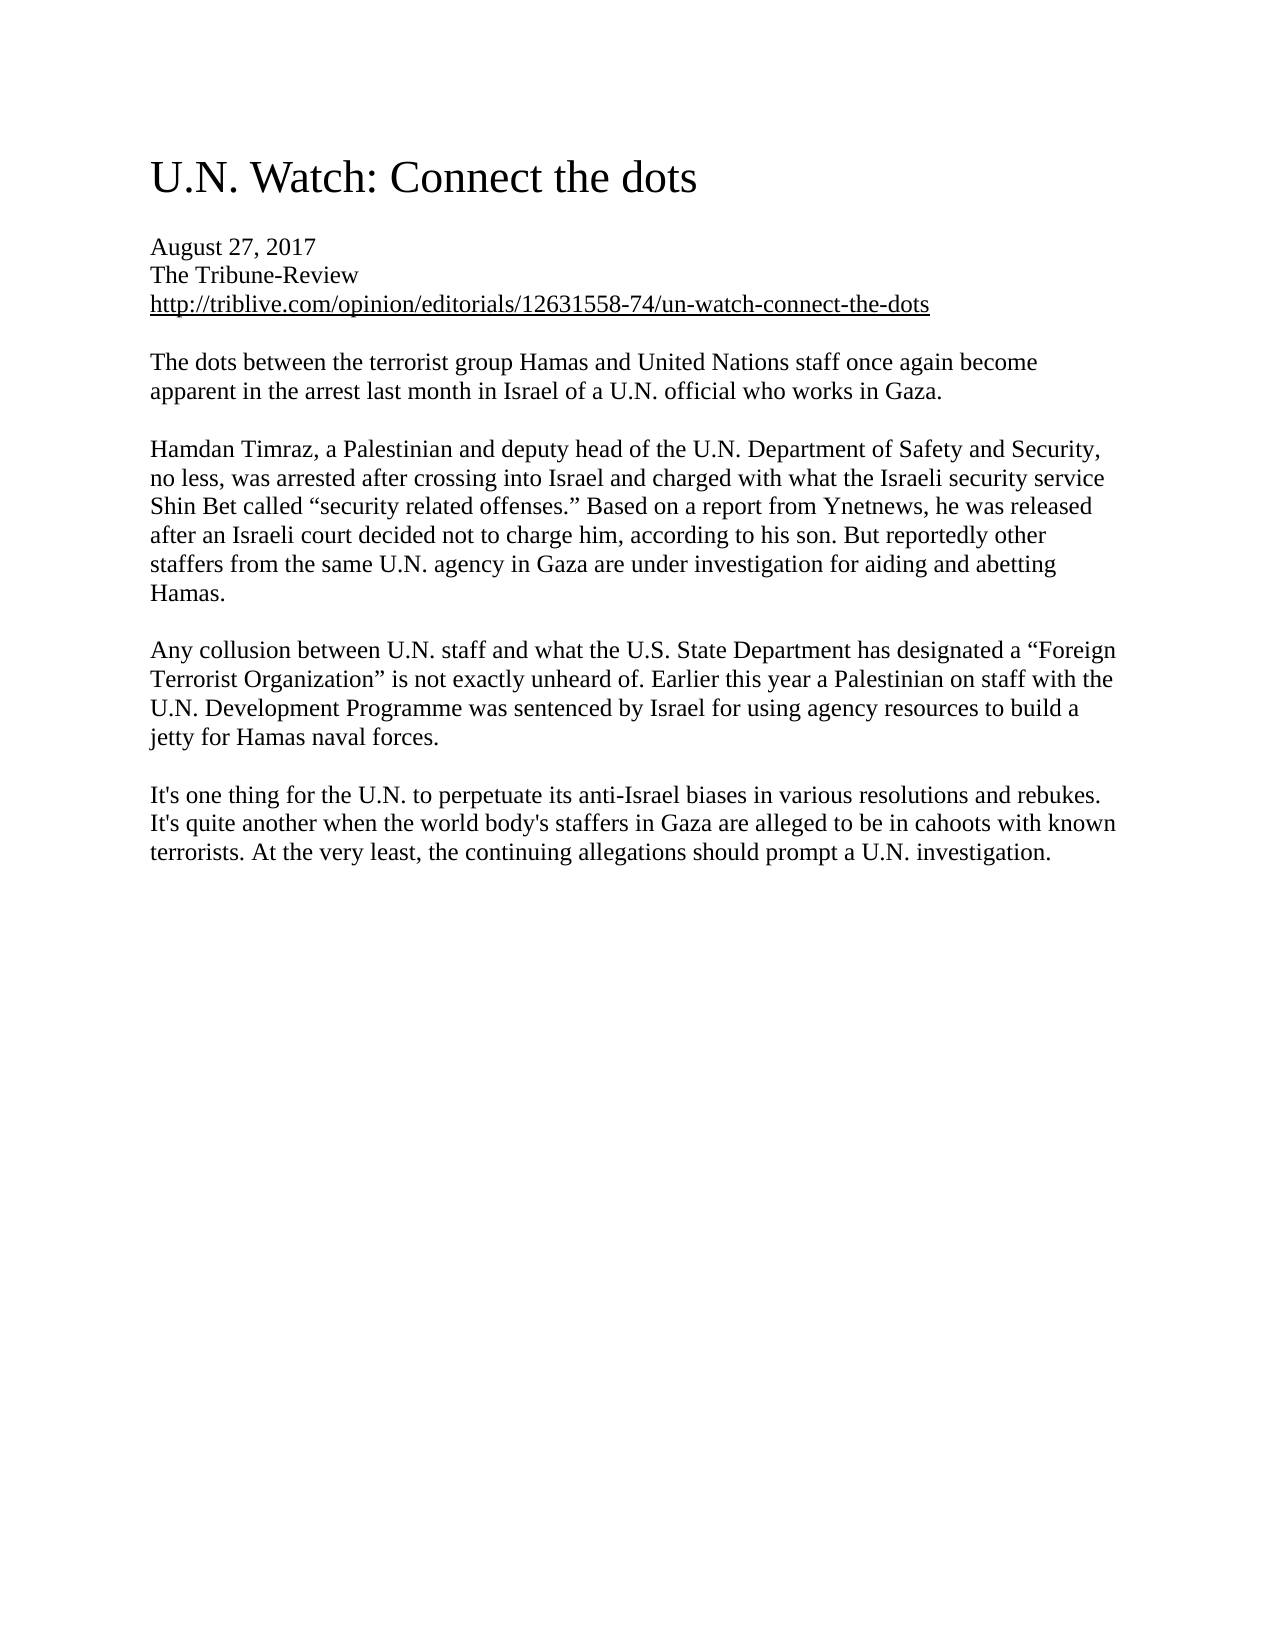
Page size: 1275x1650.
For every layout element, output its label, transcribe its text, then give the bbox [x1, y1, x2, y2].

text Any collusion between U.N. staff and what the U.S. State Department has designated a “Foreign Terrorist Organization” is not exactly unheard of. Earlier this year a Palestinian on staff with the U.N. Development Programme was sentenced by Israel for using agency resources to build a jetty for Hamas naval forces. [150, 636, 1125, 751]
text The dots between the terrorist group Hamas and United Nations staff once again become apparent in the arrest last month in Israel of a U.N. official who works in Gaza. [150, 347, 1125, 405]
text August 27, 2017 [150, 232, 1125, 261]
text U.N. Watch: Connect the dots [150, 150, 1125, 203]
text It's one thing for the U.N. to perpetuate its anti-Israel biases in various resolutions and rebukes. It's quite another when the world body's staffers in Gaza are alleged to be in cahoots with known terrorists. At the very least, the continuing allegations should prompt a U.N. investigation. [150, 780, 1125, 866]
text http://triblive.com/opinion/editorials/12631558-74/un-watch-connect-the-dots [150, 289, 1125, 318]
text Hamdan Timraz, a Palestinian and deputy head of the U.N. Department of Safety and Security, no less, was arrested after crossing into Israel and charged with what the Israeli security service Shin Bet called “security related offenses.” Based on a report from Ynetnews, he was released after an Israeli court decided not to charge him, according to his son. But reportedly other staffers from the same U.N. agency in Gaza are under investigation for aiding and abetting Hamas. [150, 434, 1125, 606]
text The Tribune-Review [150, 261, 1125, 289]
